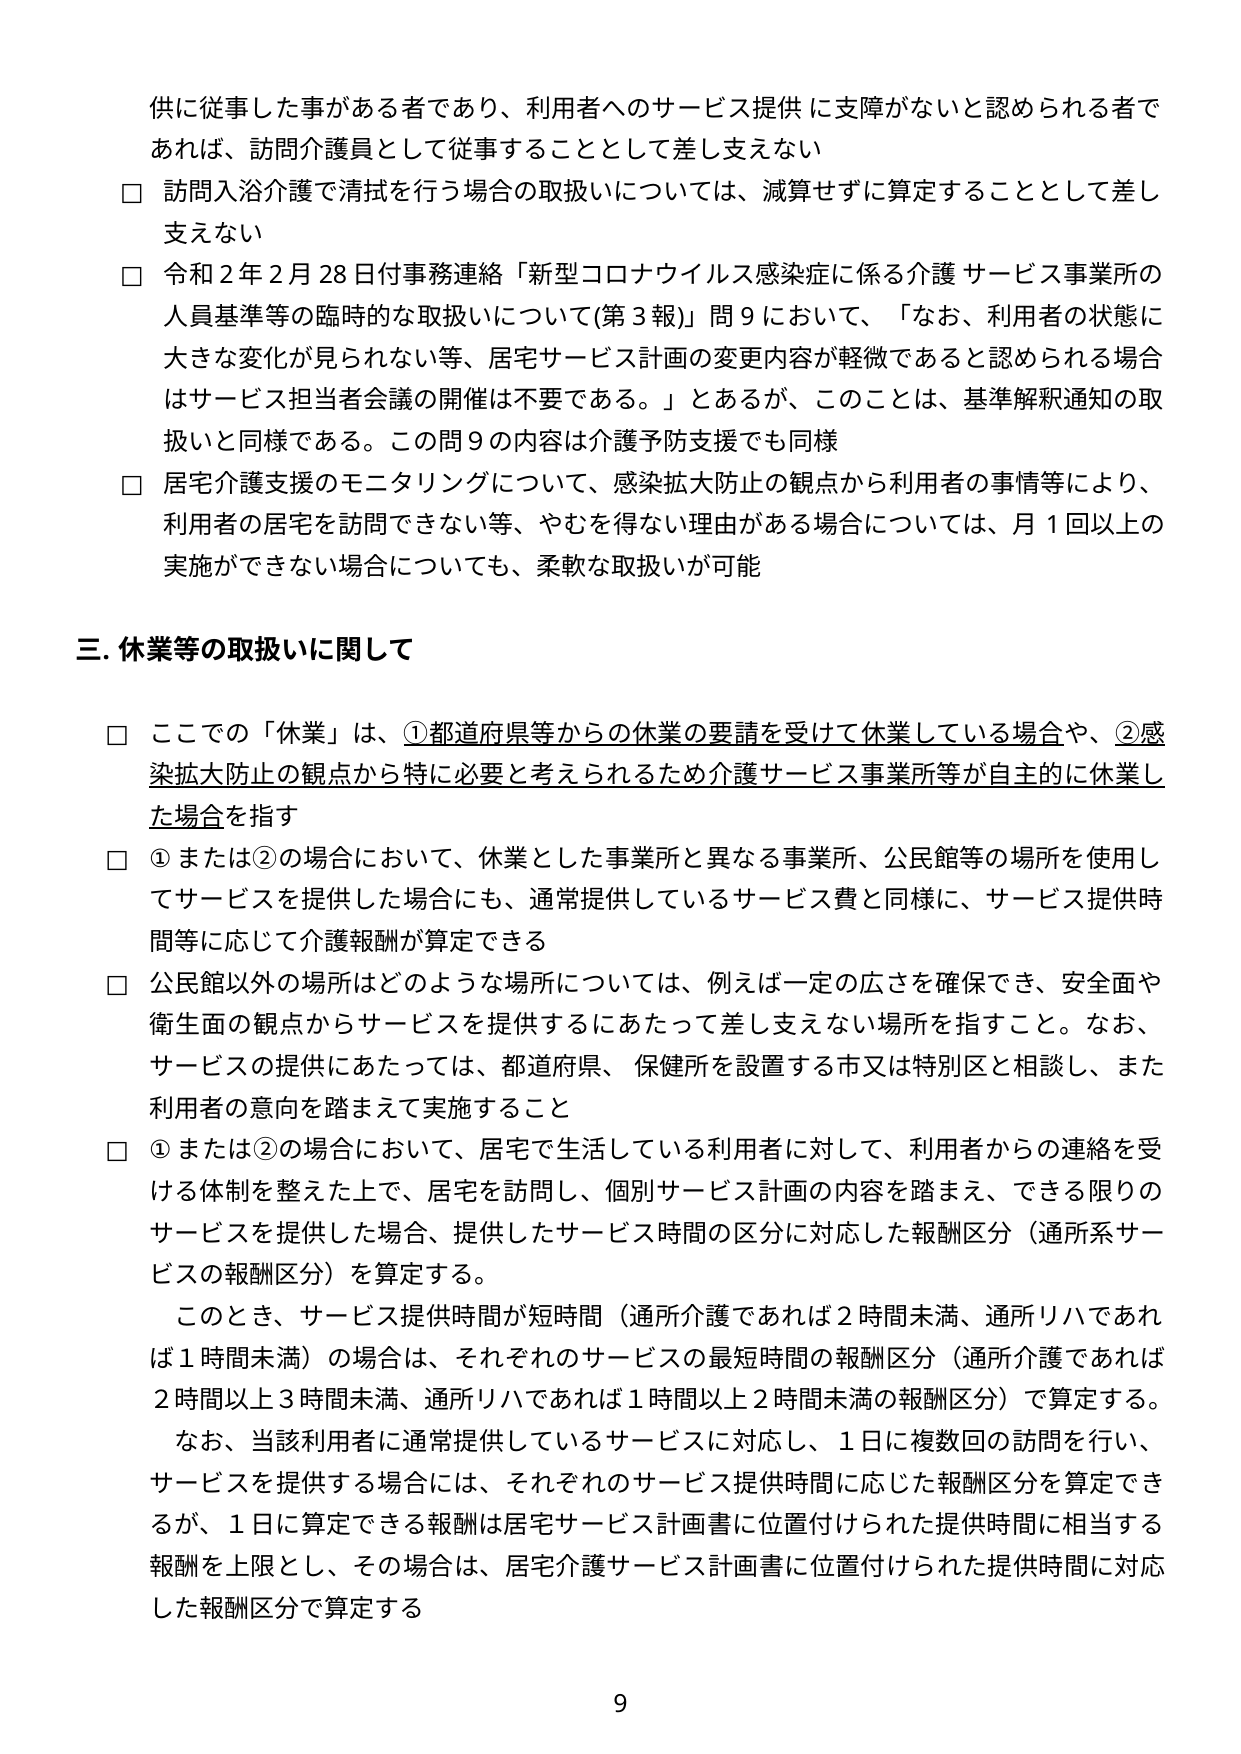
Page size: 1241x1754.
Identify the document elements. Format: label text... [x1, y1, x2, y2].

list 公民館以外の場所はどのような場所については、例えば一定の広さを確保でき、安全面や衛生面の観点からサービスを提供するにあたって差し支えない場所を指すこと。なお、サービスの提供にあたっては、都道府県、 保健所を設置する市又は特別区と相談し、また利用者の意向を踏まえて実施すること [105, 960, 1165, 1127]
list 訪問入浴介護で清拭を行う場合の取扱いについては、減算せずに算定することとして差し支えない [120, 169, 1165, 252]
list ①または②の場合において、居宅で生活している利用者に対して、利用者からの連絡を受ける体制を整えた上で、居宅を訪問し、個別サービス計画の内容を踏まえ、できる限りのサービスを提供した場合、提供したサービス時間の区分に対応した報酬区分（通所系サービスの報酬区分）を算定する。 [105, 1127, 1165, 1294]
list ①または②の場合において、休業とした事業所と異なる事業所、公民館等の場所を使用してサービスを提供した場合にも、通常提供しているサービス費と同様に、サービス提供時間等に応じて介護報酬が算定できる [105, 835, 1165, 960]
list 令和2年2月28日付事務連絡「新型コロナウイルス感染症に係る介護 サービス事業所の人員基準等の臨時的な取扱いについて(第3報)」問9 において、「なお、利用者の状態に大きな変化が見られない等、居宅サービス計画の変更内容が軽微であると認められる場合はサービス担当者会議の開催は不要である。」とあるが、このことは、基準解釈通知の取扱いと同様である。この問９の内容は介護予防支援でも同様 [120, 252, 1165, 460]
list このとき、サービス提供時間が短時間（通所介護であれば２時間未満、通所リハであれば１時間未満）の場合は、それぞれのサービスの最短時間の報酬区分（通所介護であれば２時間以上３時間未満、通所リハであれば１時間以上２時間未満の報酬区分）で算定する。 [149, 1294, 1165, 1419]
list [149, 85, 1165, 169]
subtitle 休業等の取扱いに関して [75, 627, 1165, 669]
list ここでの「休業」は、①都道府県等からの休業の要請を受けて休業している場合や、②感染拡大防止の観点から特に必要と考えられるため介護サービス事業所等が自主的に休業した場合を指す [105, 710, 1165, 835]
list なお、当該利用者に通常提供しているサービスに対応し、１日に複数回の訪問を行い、サービスを提供する場合には、それぞれのサービス提供時間に応じた報酬区分を算定できるが、１日に算定できる報酬は居宅サービス計画書に位置付けられた提供時間に相当する報酬を上限とし、その場合は、居宅介護サービス計画書に位置付けられた提供時間に対応した報酬区分で算定する [149, 1419, 1165, 1627]
list 居宅介護支援のモニタリングについて、感染拡大防止の観点から利用者の事情等により、利用者の居宅を訪問できない等、やむを得ない理由がある場合については、月1回以上の実施ができない場合についても、柔軟な取扱いが可能 [120, 460, 1165, 585]
